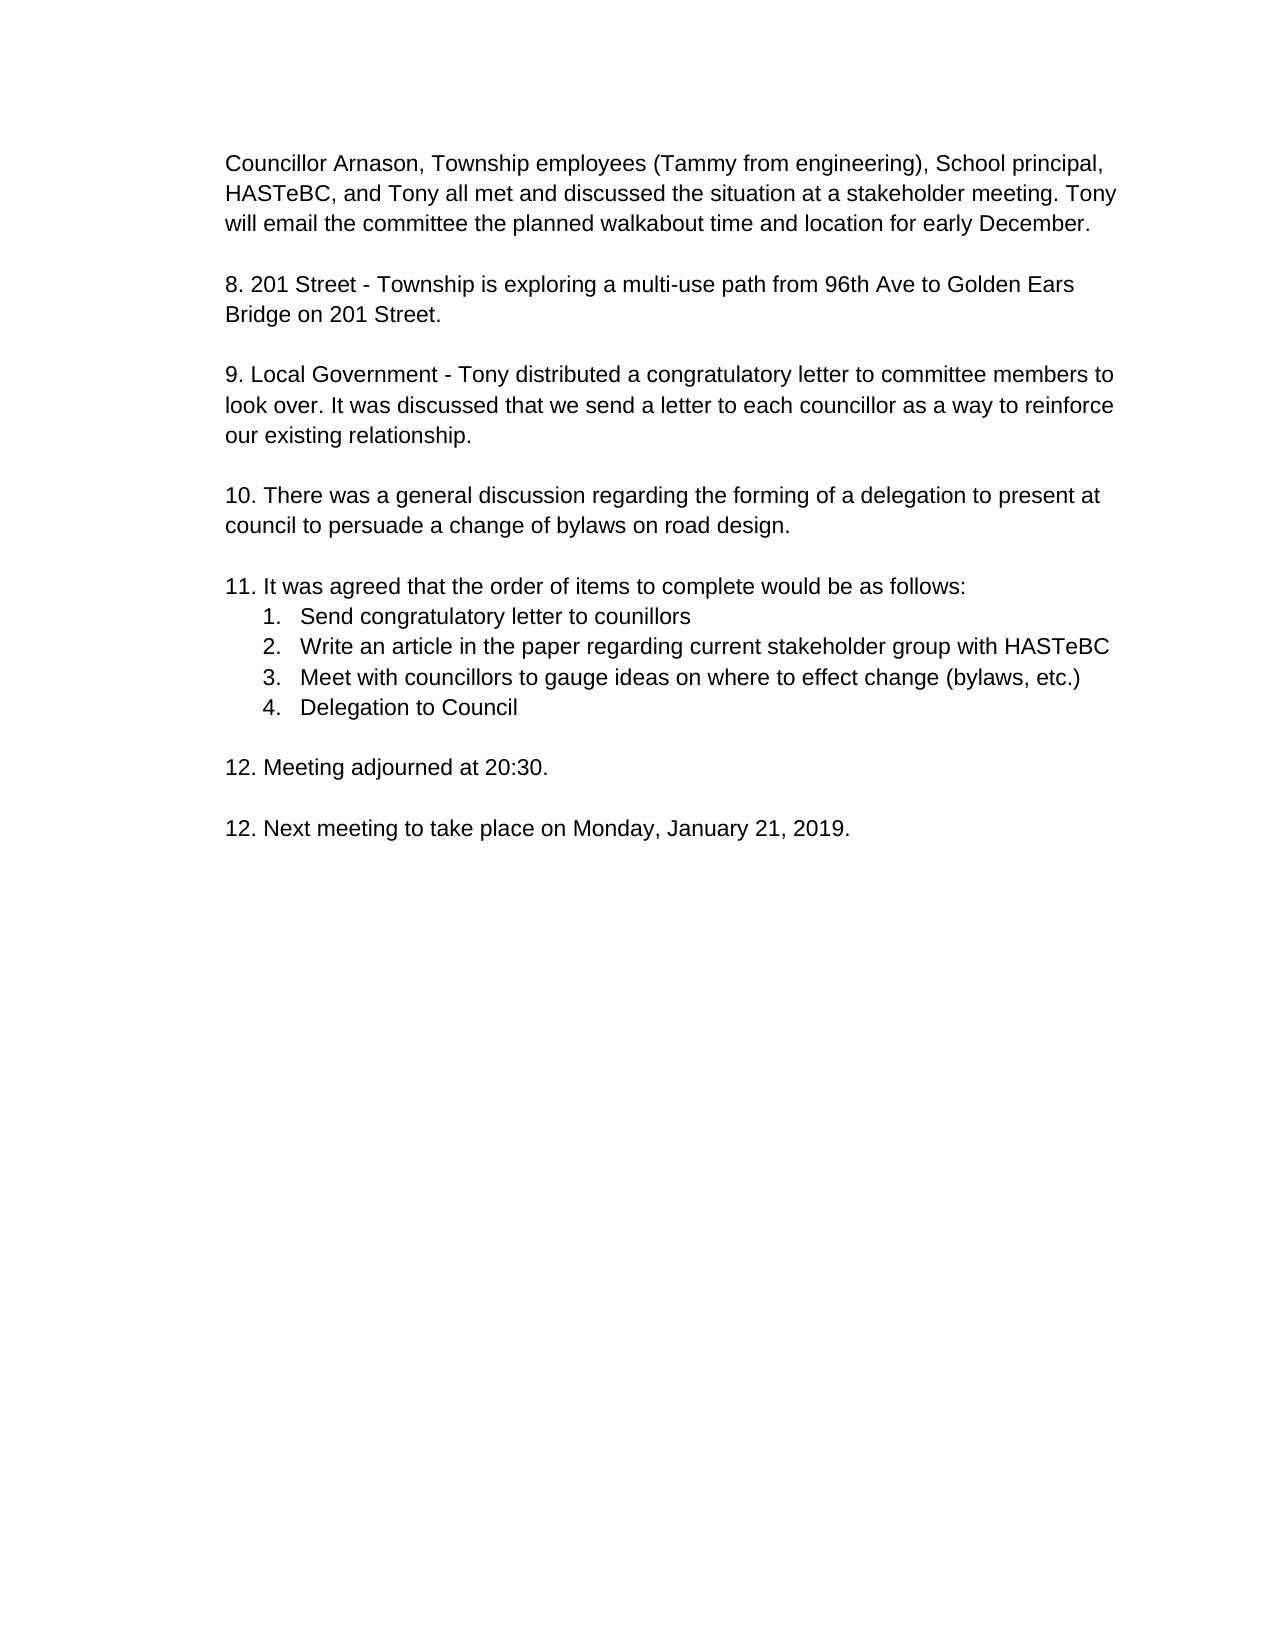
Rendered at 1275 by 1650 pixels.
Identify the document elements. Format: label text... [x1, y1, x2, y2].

list Write an article in the paper regarding current stakeholder group with HASTeBC [262, 633, 1125, 660]
text 11. It was agreed that the order of items to complete would be as follows: [225, 573, 1125, 599]
text 12. Next meeting to take place on Monday, January 21, 2019. [225, 814, 1125, 841]
list Send congratulatory letter to counillors [262, 603, 1125, 629]
list Meet with councillors to gauge ideas on where to effect change (bylaws, etc.) [262, 663, 1125, 690]
list Delegation to Council [262, 694, 1125, 720]
text 9. Local Government - Tony distributed a congratulatory letter to committee members to look over. It was discussed that we send a letter to each councillor as a way to reinforce our existing relationship. [225, 361, 1125, 448]
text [225, 150, 1125, 237]
text 10. There was a general discussion regarding the forming of a delegation to present at council to persuade a change of bylaws on road design. [225, 482, 1125, 539]
text 8. 201 Street - Township is exploring a multi-use path from 96th Ave to Golden Ears Bridge on 201 Street. [225, 271, 1125, 327]
text 12. Meeting adjourned at 20:30. [225, 754, 1125, 781]
